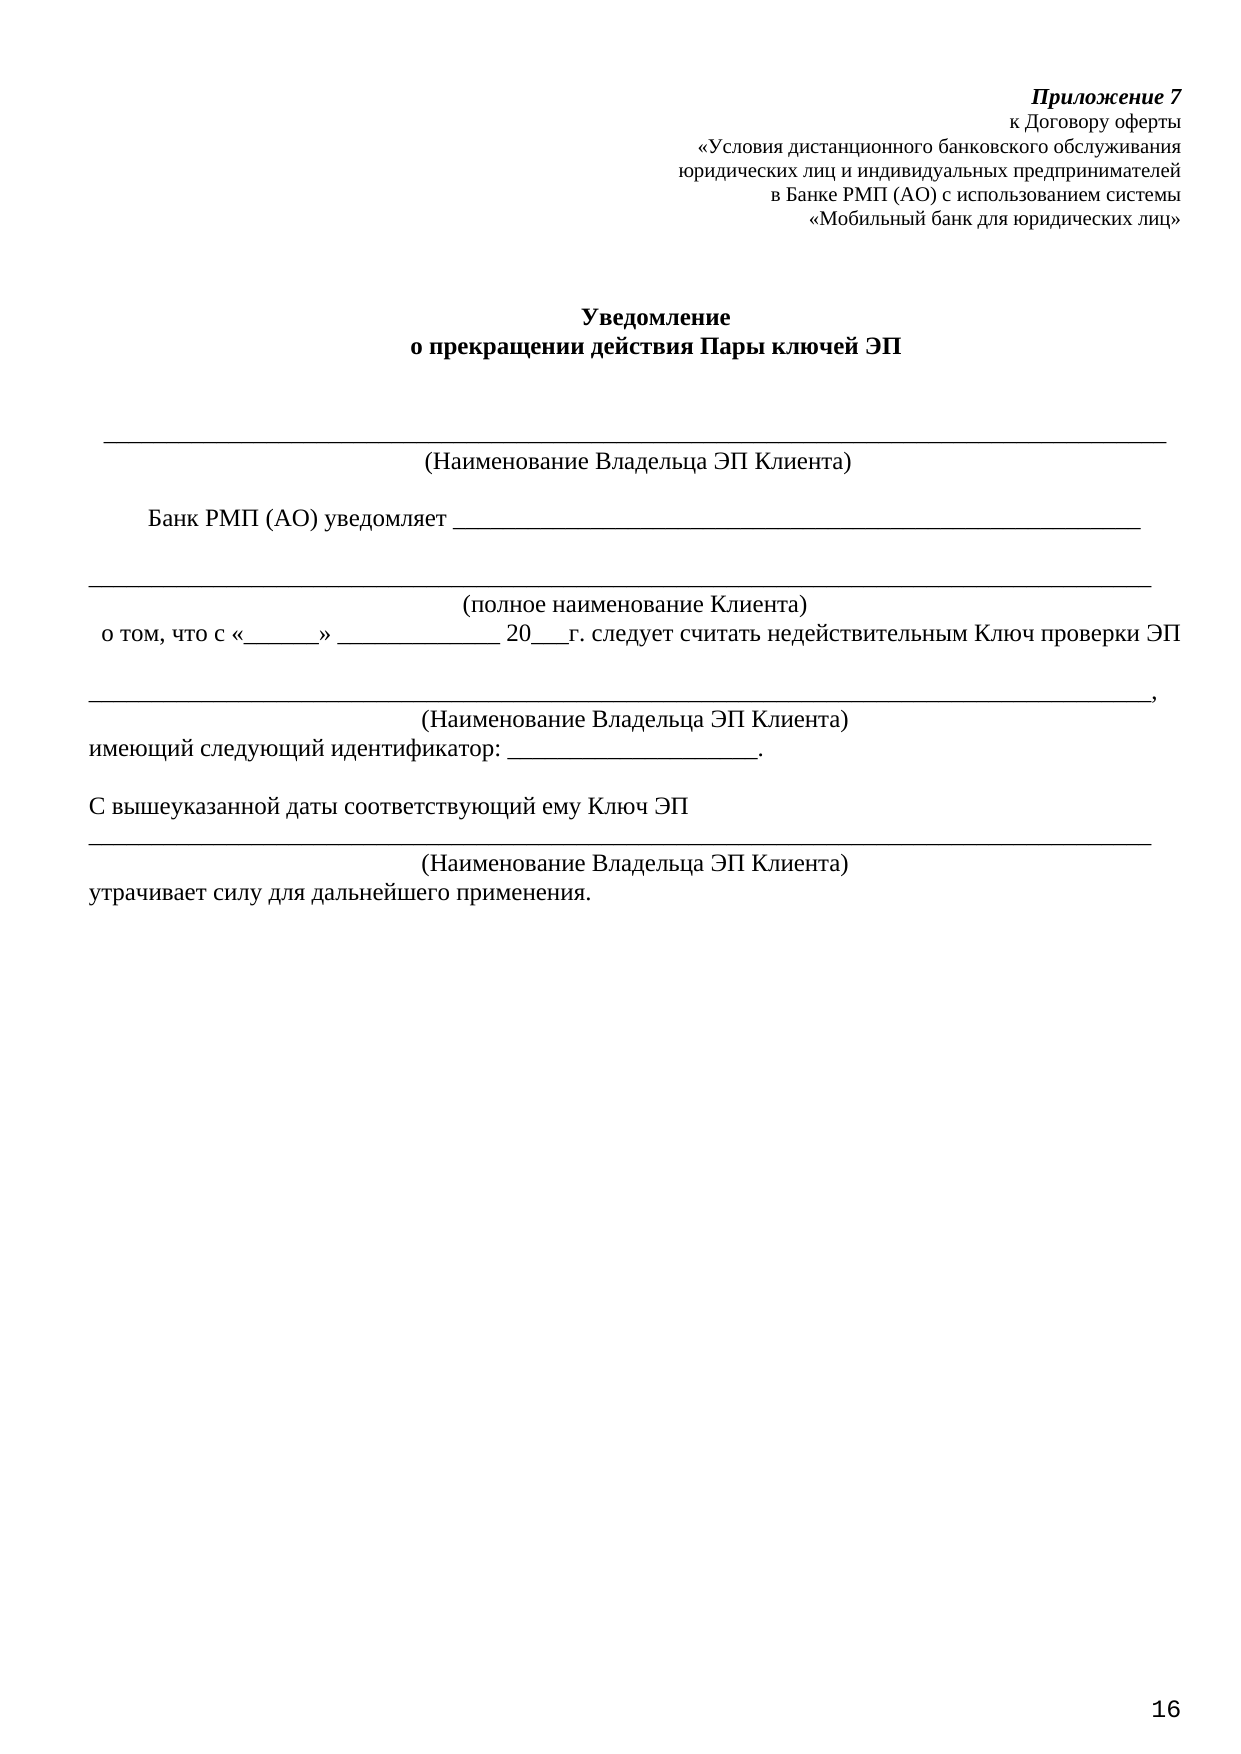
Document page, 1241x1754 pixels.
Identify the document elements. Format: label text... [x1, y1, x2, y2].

text Уведомление [89, 302, 1181, 331]
text в Банке РМП (АО) с использованием системы [89, 182, 1181, 206]
text С вышеуказанной даты соответствующий ему Ключ ЭП [89, 791, 1181, 819]
text Приложение 7 [89, 83, 1181, 109]
text к Договору оферты [89, 109, 1181, 133]
text (Наименование Владельца ЭП Клиента) [89, 848, 1181, 877]
text (Наименование Владельца ЭП Клиента) [89, 704, 1181, 733]
text _____________________________________________________________________________________, [89, 676, 1181, 704]
text «Мобильный банк для юридических лиц» [89, 206, 1181, 230]
text _____________________________________________________________________________________ [89, 819, 1181, 848]
text о том, что с «______» _____________ 20___г. следует считать недействительным Ключ проверки ЭП [89, 618, 1181, 647]
text Банк РМП (АО) уведомляет _______________________________________________________ [89, 503, 1181, 532]
text _____________________________________________________________________________________ [89, 417, 1181, 446]
text (полное наименование Клиента) [89, 589, 1181, 618]
text (Наименование Владельца ЭП Клиента) [89, 446, 1181, 474]
text юридических лиц и индивидуальных предпринимателей [89, 158, 1181, 182]
text утрачивает силу для дальнейшего применения. [89, 877, 1181, 906]
text _____________________________________________________________________________________ [89, 561, 1181, 589]
text имеющий следующий идентификатор: ____________________. [89, 733, 1181, 762]
text «Условия дистанционного банковского обслуживания [89, 133, 1181, 158]
text о прекращении действия Пары ключей ЭП [89, 331, 1181, 359]
